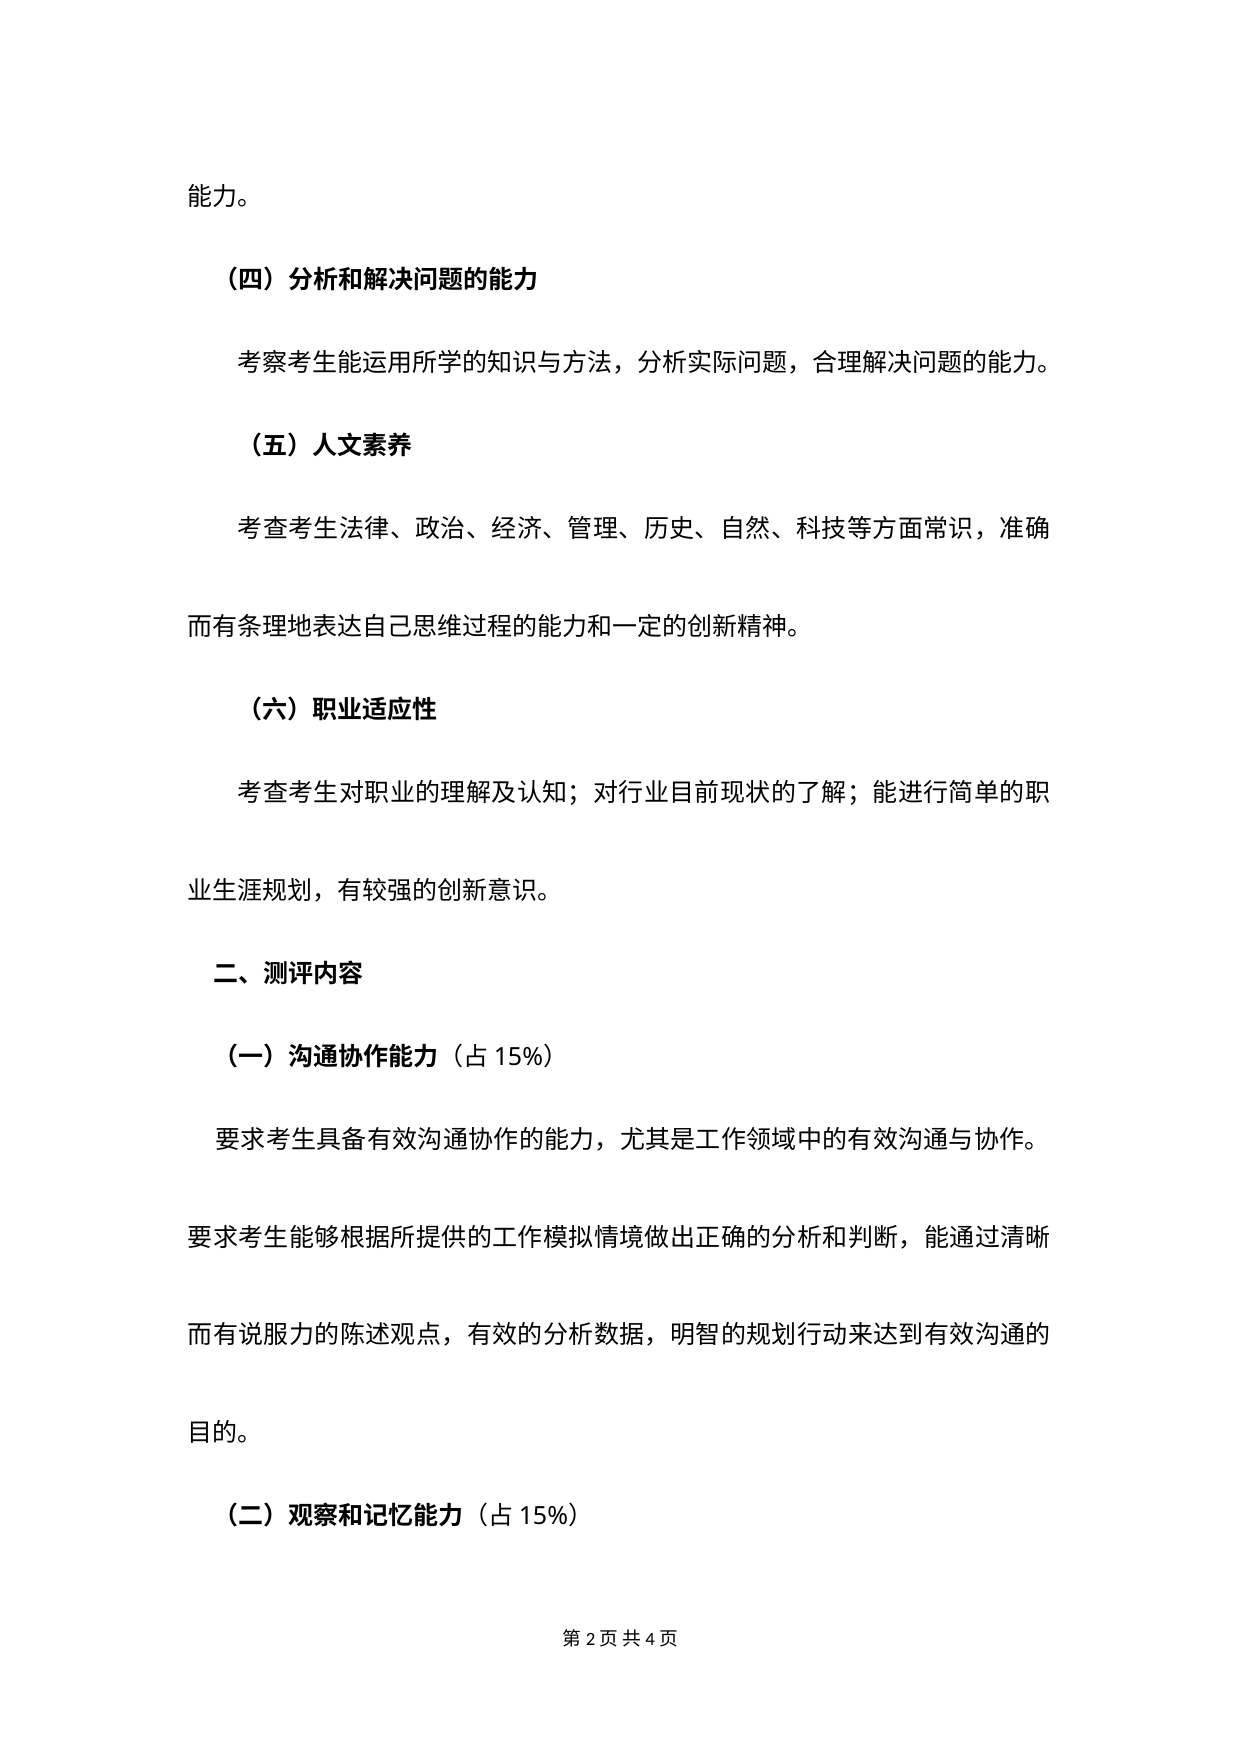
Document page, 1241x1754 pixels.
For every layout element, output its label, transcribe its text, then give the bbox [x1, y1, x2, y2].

text （四）分析和解决问题的能力 [187, 245, 1053, 310]
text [187, 162, 1053, 227]
text （一）沟通协作能力（占15%） [187, 1022, 1053, 1087]
text 要求考生具备有效沟通协作的能力，尤其是工作领域中的有效沟通与协作。要求考生能够根据所提供的工作模拟情境做出正确的分析和判断，能通过清晰而有说服力的陈述观点，有效的分析数据，明智的规划行动来达到有效沟通的目的。 [187, 1105, 1053, 1463]
text （五）人文素养 [187, 411, 1053, 476]
text 考查考生对职业的理解及认知；对行业目前现状的了解；能进行简单的职业生涯规划，有较强的创新意识。 [187, 758, 1053, 921]
text （六）职业适应性 [187, 675, 1053, 740]
text （二）观察和记忆能力（占15%） [187, 1481, 1053, 1546]
text 考察考生能运用所学的知识与方法，分析实际问题，合理解决问题的能力。 [187, 328, 1053, 393]
text 考查考生法律、政治、经济、管理、历史、自然、科技等方面常识，准确而有条理地表达自己思维过程的能力和一定的创新精神。 [187, 494, 1053, 657]
text 二、测评内容 [187, 939, 1053, 1004]
